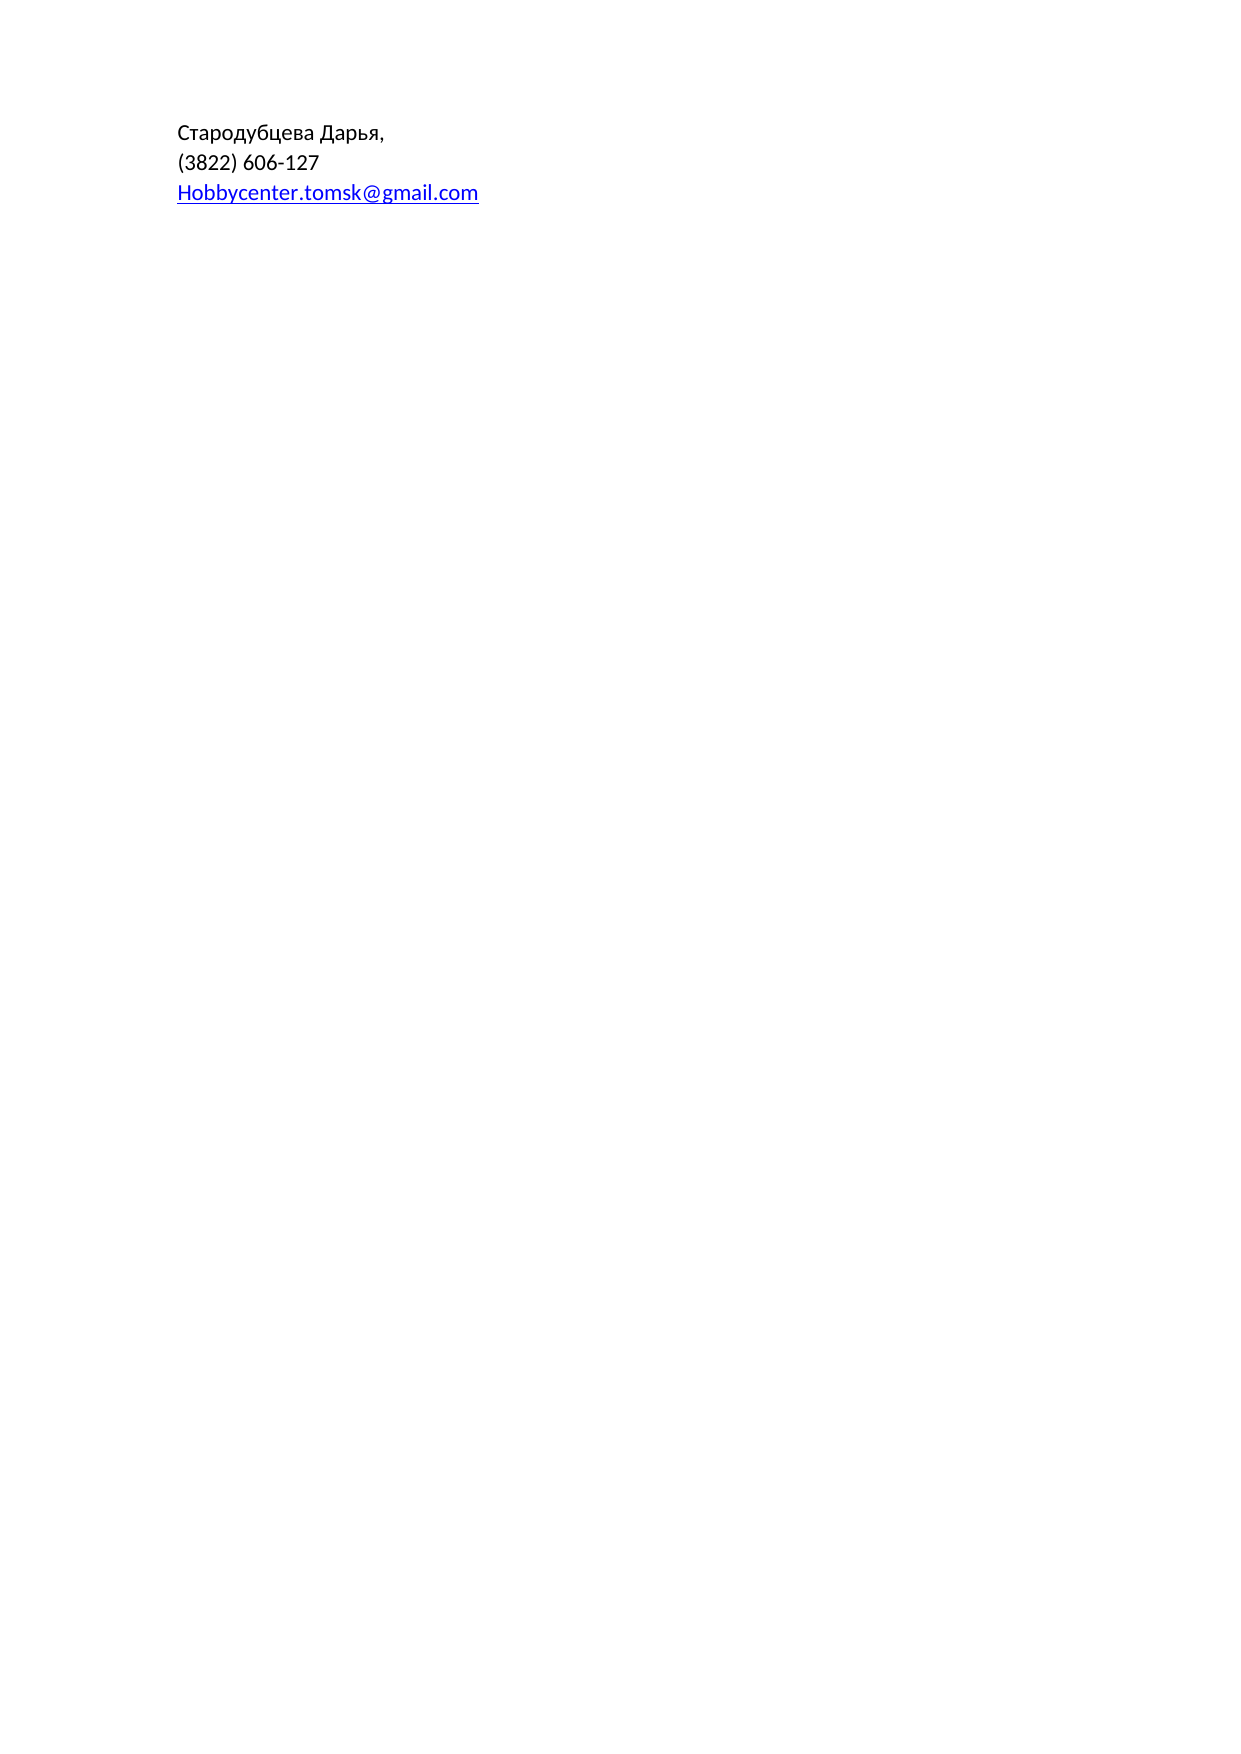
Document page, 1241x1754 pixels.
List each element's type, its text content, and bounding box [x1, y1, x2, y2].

text (3822) 606-127 [177, 148, 1152, 176]
text Стародубцева Дарья, [177, 118, 1152, 146]
text Hobbycenter.tomsk@gmail.com [177, 178, 1152, 207]
